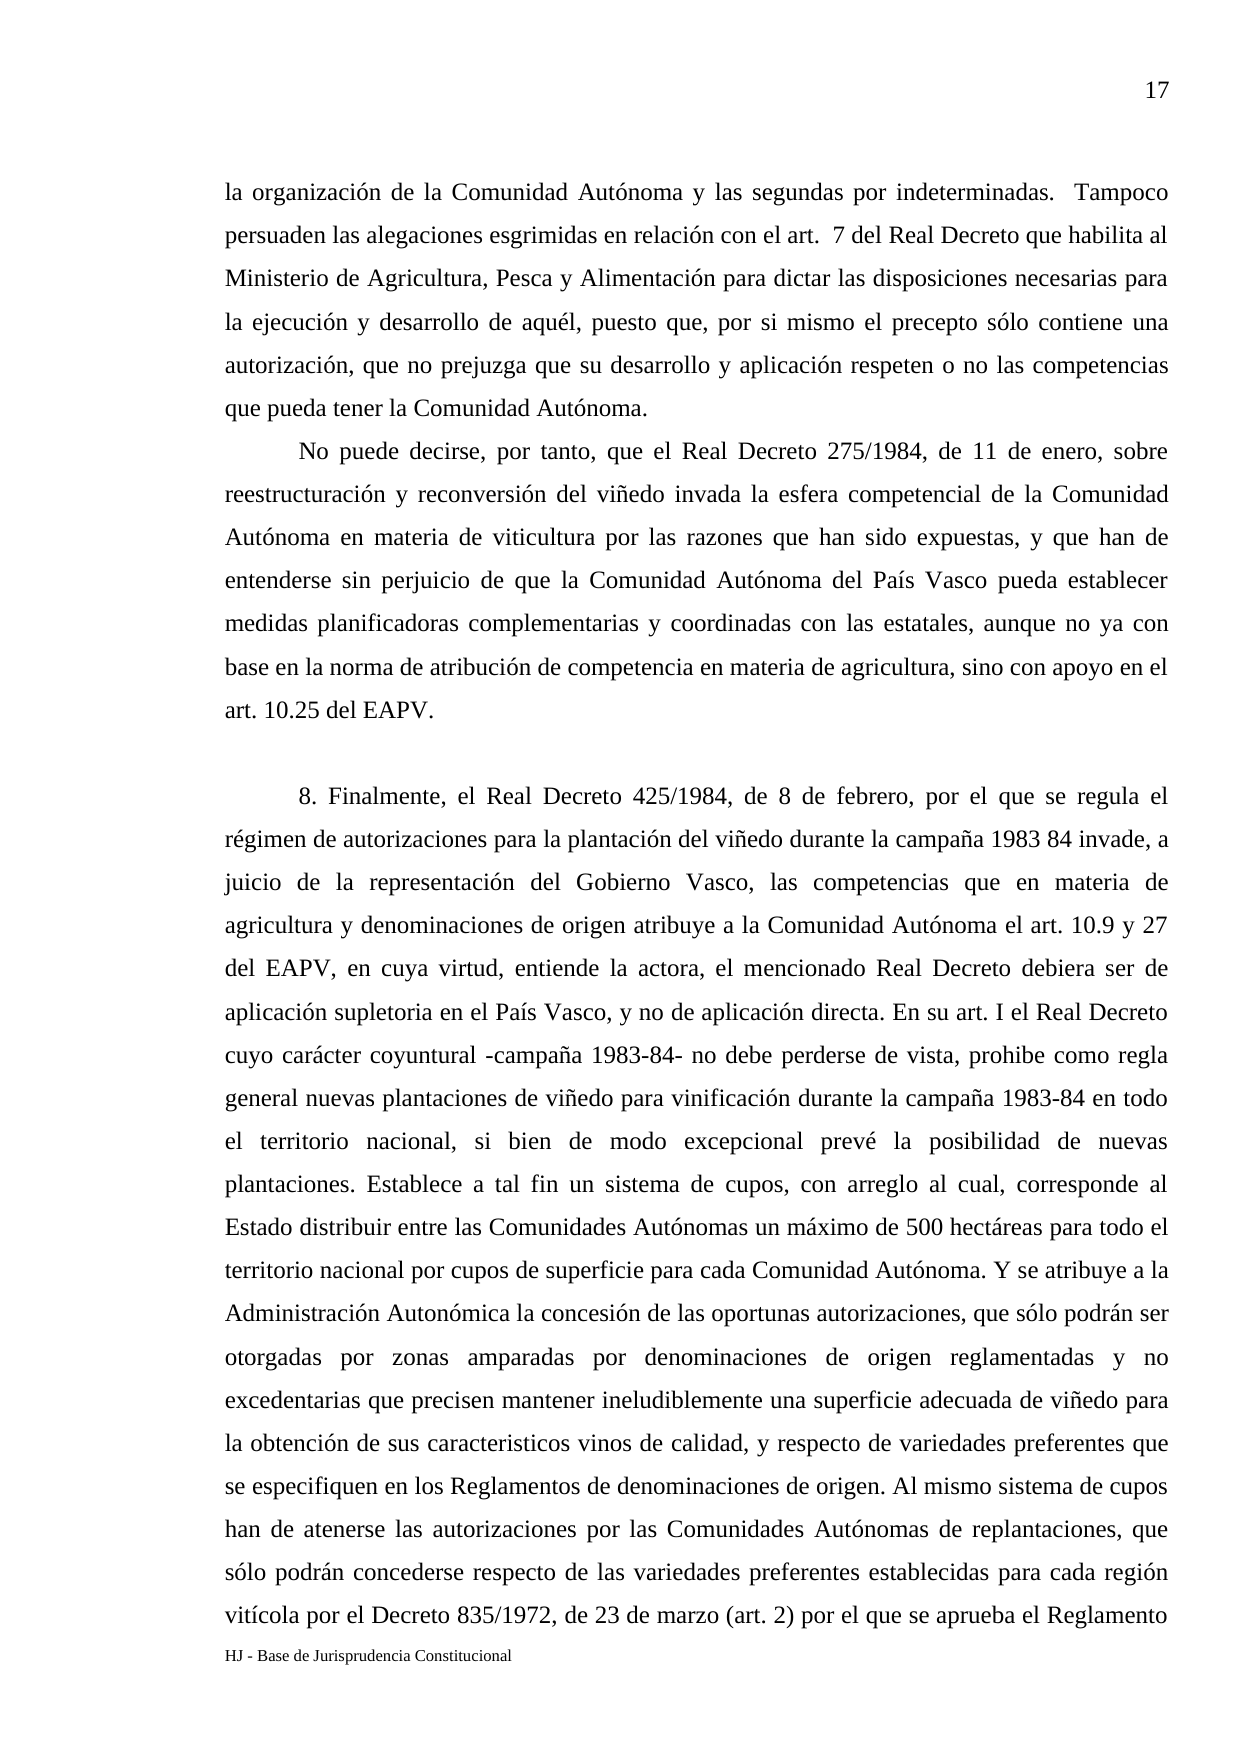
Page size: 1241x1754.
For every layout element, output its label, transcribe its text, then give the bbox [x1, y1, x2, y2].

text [224, 781, 1169, 1629]
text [224, 177, 1169, 422]
text No puede decirse, por tanto, que el Real Decreto 275/1984, de 11 de enero, sobre reestructuración y reconversión del viñedo invada la esfera competencial de la Comunidad Autónoma en materia de viticultura por las razones que han sido expuestas, y que han de entenderse sin perjuicio de que la Comunidad Autónoma del País Vasco pueda establecer medidas planificadoras complementarias y coordinadas con las estatales, aunque no ya con base en la norma de atribución de competencia en materia de agricultura, sino con apoyo en el art. 10.25 del EAPV. [224, 436, 1169, 723]
